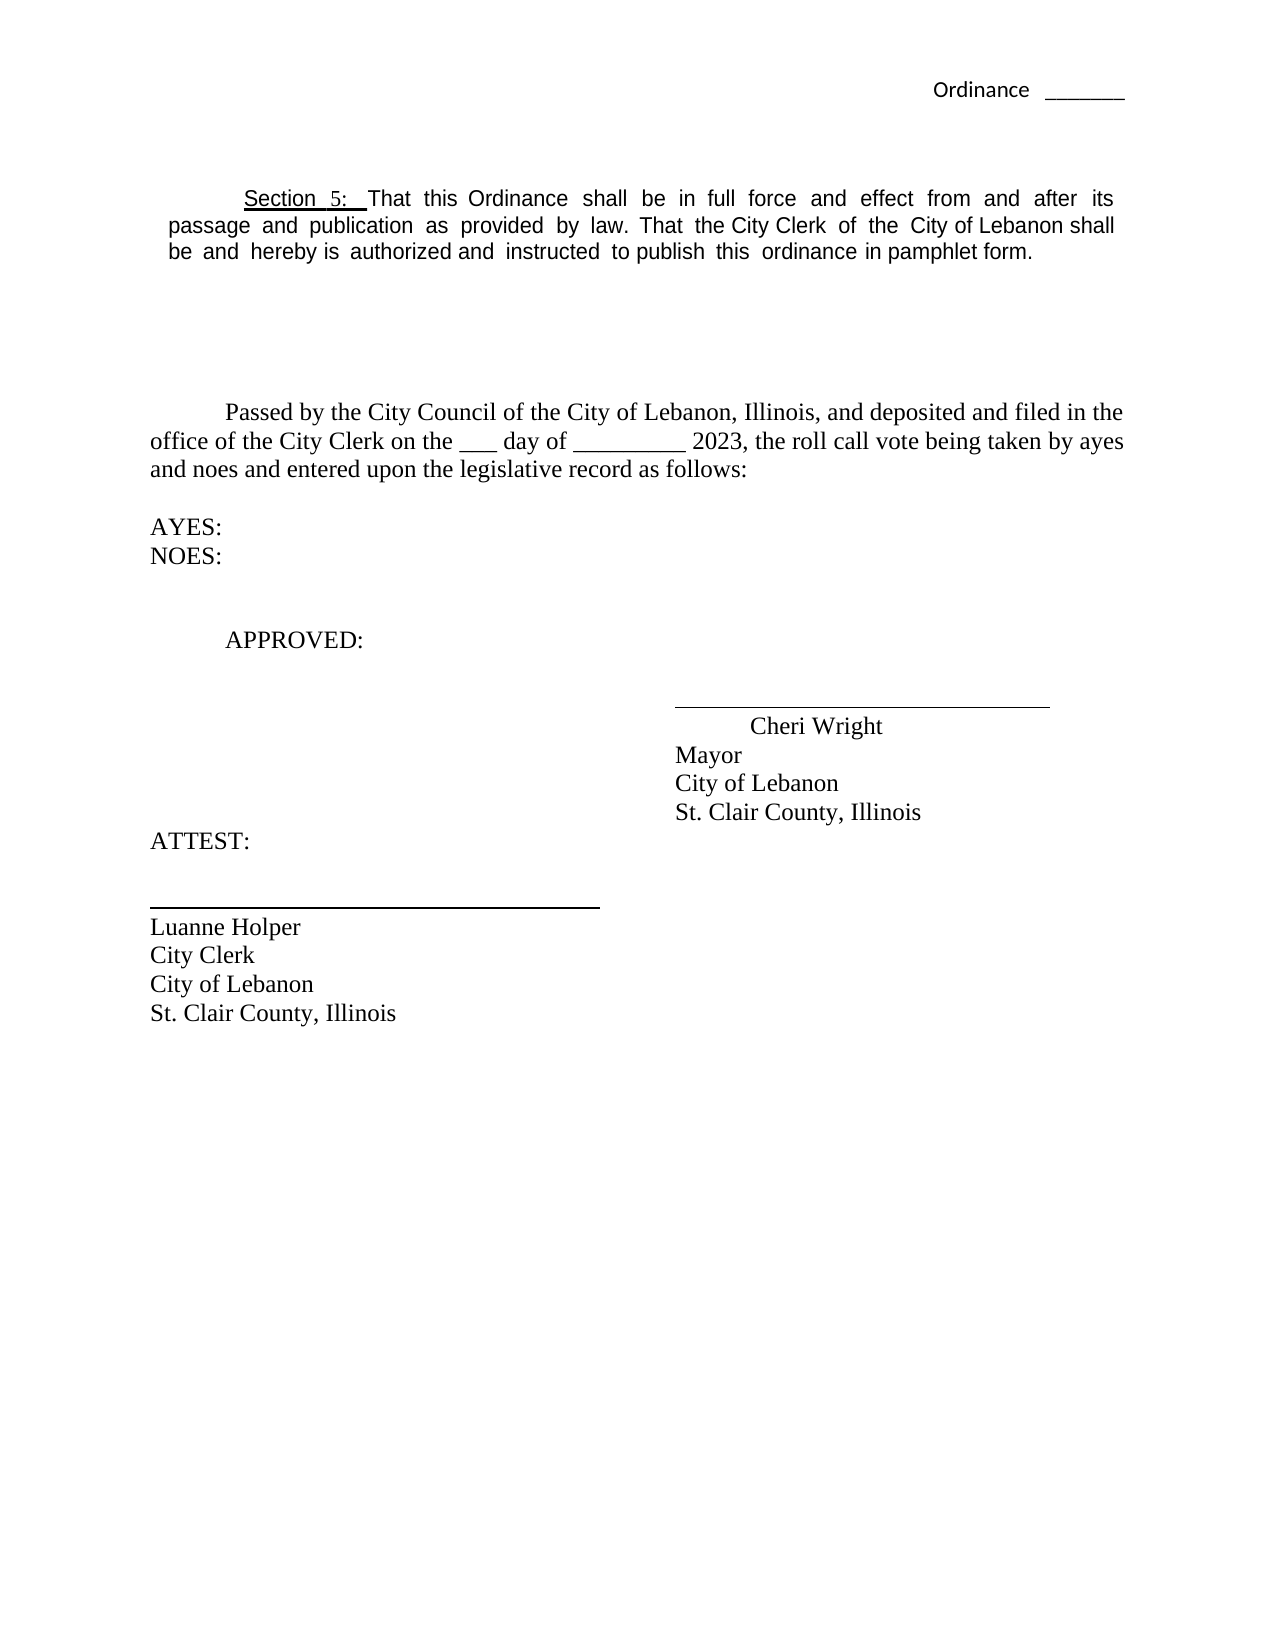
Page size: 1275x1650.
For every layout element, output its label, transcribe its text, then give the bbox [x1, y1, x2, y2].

text AYES: [150, 512, 1125, 541]
text Mayor [150, 740, 1125, 768]
text St. Clair County, Illinois [150, 797, 1125, 826]
text ATTEST: [150, 826, 1125, 855]
text Section 5: That this Ordinance shall be in full force and effect from and after its passage and publication as provided by law. That the City Clerk of the City of Lebanon shall be and hereby is authorized and instructed to publish this ordinance in pamphlet form. [168, 185, 1114, 264]
text Luanne Holper [150, 912, 1125, 940]
text NOES: [150, 541, 1125, 569]
text City Clerk [150, 940, 1125, 969]
text Cheri Wright [150, 683, 1125, 740]
text St. Clair County, Illinois [150, 998, 1125, 1027]
text APPROVED: [150, 626, 1125, 654]
text City of Lebanon [150, 768, 1125, 797]
text City of Lebanon [150, 969, 1125, 998]
text Passed by the City Council of the City of Lebanon, Illinois, and deposited and filed in the office of the City Clerk on the ___ day of _________ 2023, the roll call vote being taken by ayes and noes and entered upon the legislative record as follows: [150, 397, 1125, 483]
